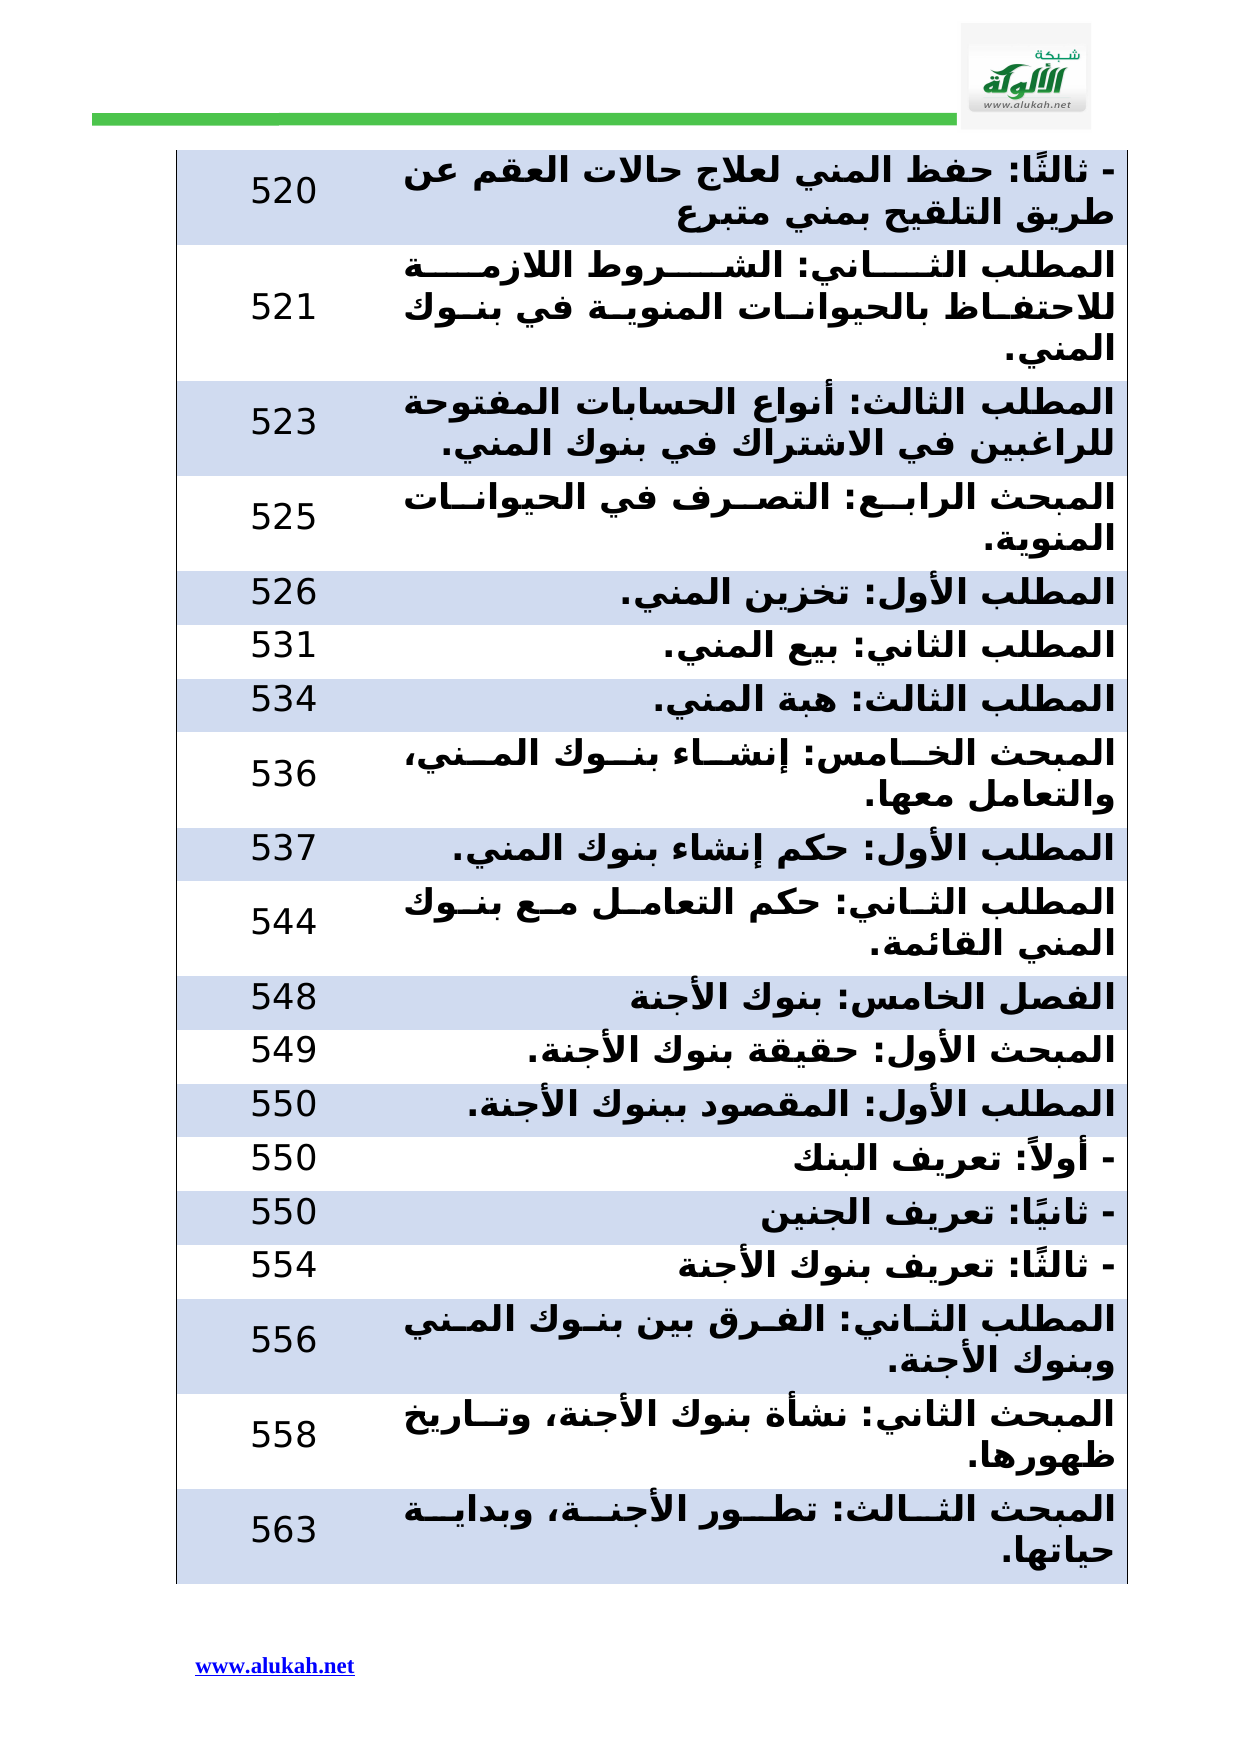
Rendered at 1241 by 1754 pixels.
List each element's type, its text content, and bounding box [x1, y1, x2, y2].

table_cell المطلب الأول: حكم إنشاء بنوك المني. [392, 828, 1127, 881]
table_cell 548 [177, 976, 392, 1030]
table_cell المطلب الأول: تخزين المني. [392, 571, 1127, 625]
table_cell المطلب الثاني: الفرق بين بنوك المني وبنوك الأجنة. [392, 1299, 1127, 1394]
table_cell 534 [177, 679, 392, 732]
table_cell 549 [177, 1030, 392, 1084]
table_cell - أولاً: تعريف البنك [392, 1138, 1127, 1191]
table_cell - ثانيًا: تعريف الجنين [392, 1191, 1127, 1245]
table_cell 526 [177, 571, 392, 625]
table_cell 563 [177, 1489, 392, 1584]
table_cell 550 [177, 1138, 392, 1191]
table_cell 523 [177, 381, 392, 476]
table_cell 556 [177, 1299, 392, 1394]
table_cell 554 [177, 1245, 392, 1299]
table_cell - ثالثًا: حفظ المني لعلاج حالات العقم عن طريق التلقيح بمني متبرع [392, 150, 1127, 245]
table_cell 536 [177, 733, 392, 827]
table_cell 550 [177, 1191, 392, 1245]
table_cell 550 [177, 1084, 392, 1137]
table_cell المبحث الخامس: إنشاء بنوك المني، والتعامل معها. [392, 733, 1127, 827]
table_cell المطلب الثاني: حكم التعامل مع بنوك المني القائمة. [392, 881, 1127, 976]
table_cell 544 [177, 881, 392, 976]
table_cell 531 [177, 625, 392, 679]
table_cell 521 [177, 245, 392, 381]
table_cell المبحث الأول: حقيقة بنوك الأجنة. [392, 1030, 1127, 1084]
table_cell المبحث الثاني: نشأة بنوك الأجنة، وتاريخ ظهورها. [392, 1394, 1127, 1489]
table_cell المطلب الثالث: هبة المني. [392, 679, 1127, 732]
table_cell المطلب الثاني: بيع المني. [392, 625, 1127, 679]
table_cell 537 [177, 828, 392, 881]
table_cell الفصل الخامس: بنوك الأجنة [392, 976, 1127, 1030]
table_cell 520 [177, 150, 392, 245]
table_cell 525 [177, 476, 392, 571]
table_cell المطلب الثاني: الشروط اللازمة للاحتفاظ بالحيوانات المنوية في بنوك المني. [392, 245, 1127, 381]
table_cell المبحث الرابع: التصرف في الحيوانات المنوية. [392, 476, 1127, 571]
table_cell المطلب الأول: المقصود ببنوك الأجنة. [392, 1084, 1127, 1137]
table_cell المبحث الثالث: تطور الأجنة، وبداية حياتها. [392, 1489, 1127, 1584]
table_cell المطلب الثالث: أنواع الحسابات المفتوحة للراغبين في الاشتراك في بنوك المني. [392, 381, 1127, 476]
table_cell 558 [177, 1394, 392, 1489]
table_cell - ثالثًا: تعريف بنوك الأجنة [392, 1245, 1127, 1299]
